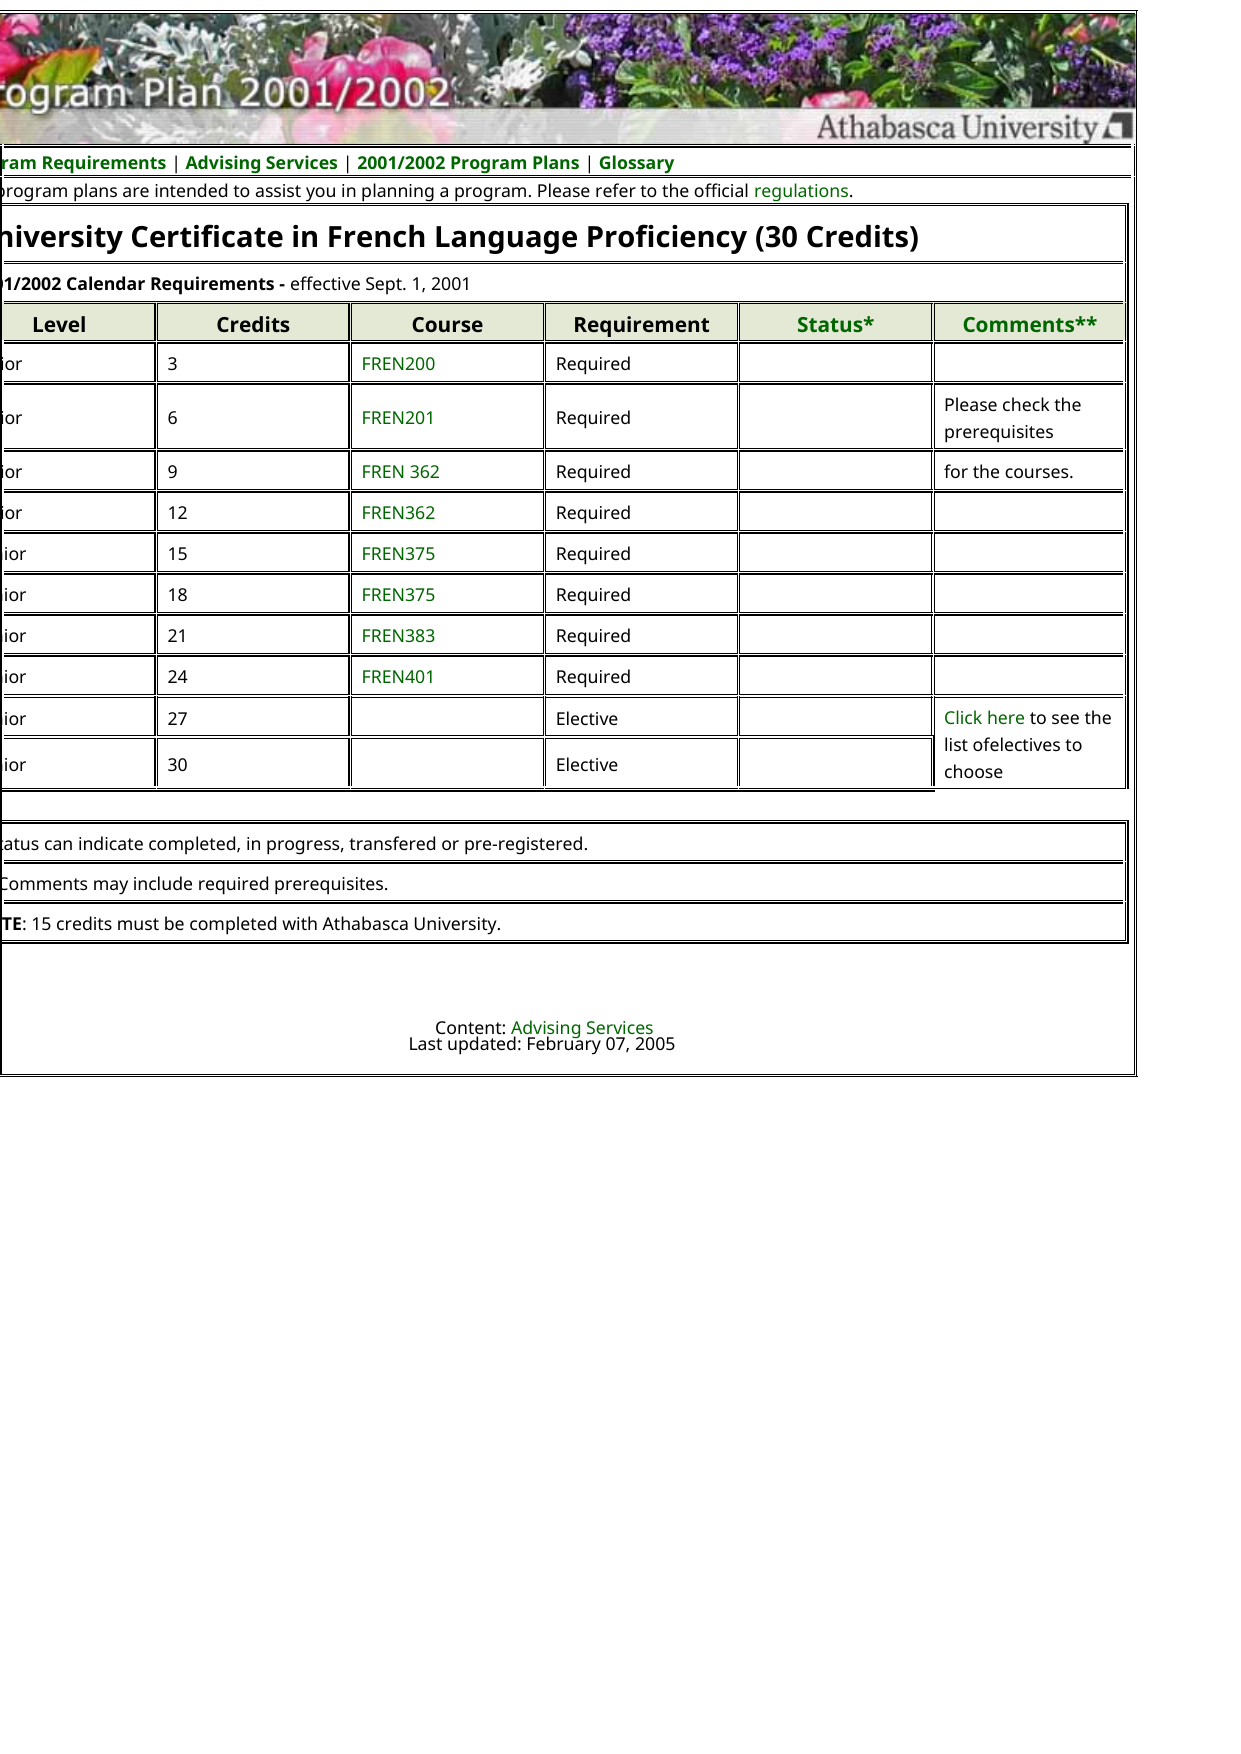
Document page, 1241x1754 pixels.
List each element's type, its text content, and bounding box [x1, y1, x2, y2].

table_cell Program Requirements | Advising Services | 2001/2002 Program Plans | Glossary [0, 144, 1136, 174]
table_cell The program plans are intended to assist you in planning a program. Please refer to the official regulations. Content: Advising Services Last updated: February 07, 2005 [2, 175, 1134, 1073]
picture [0, 14, 1136, 144]
